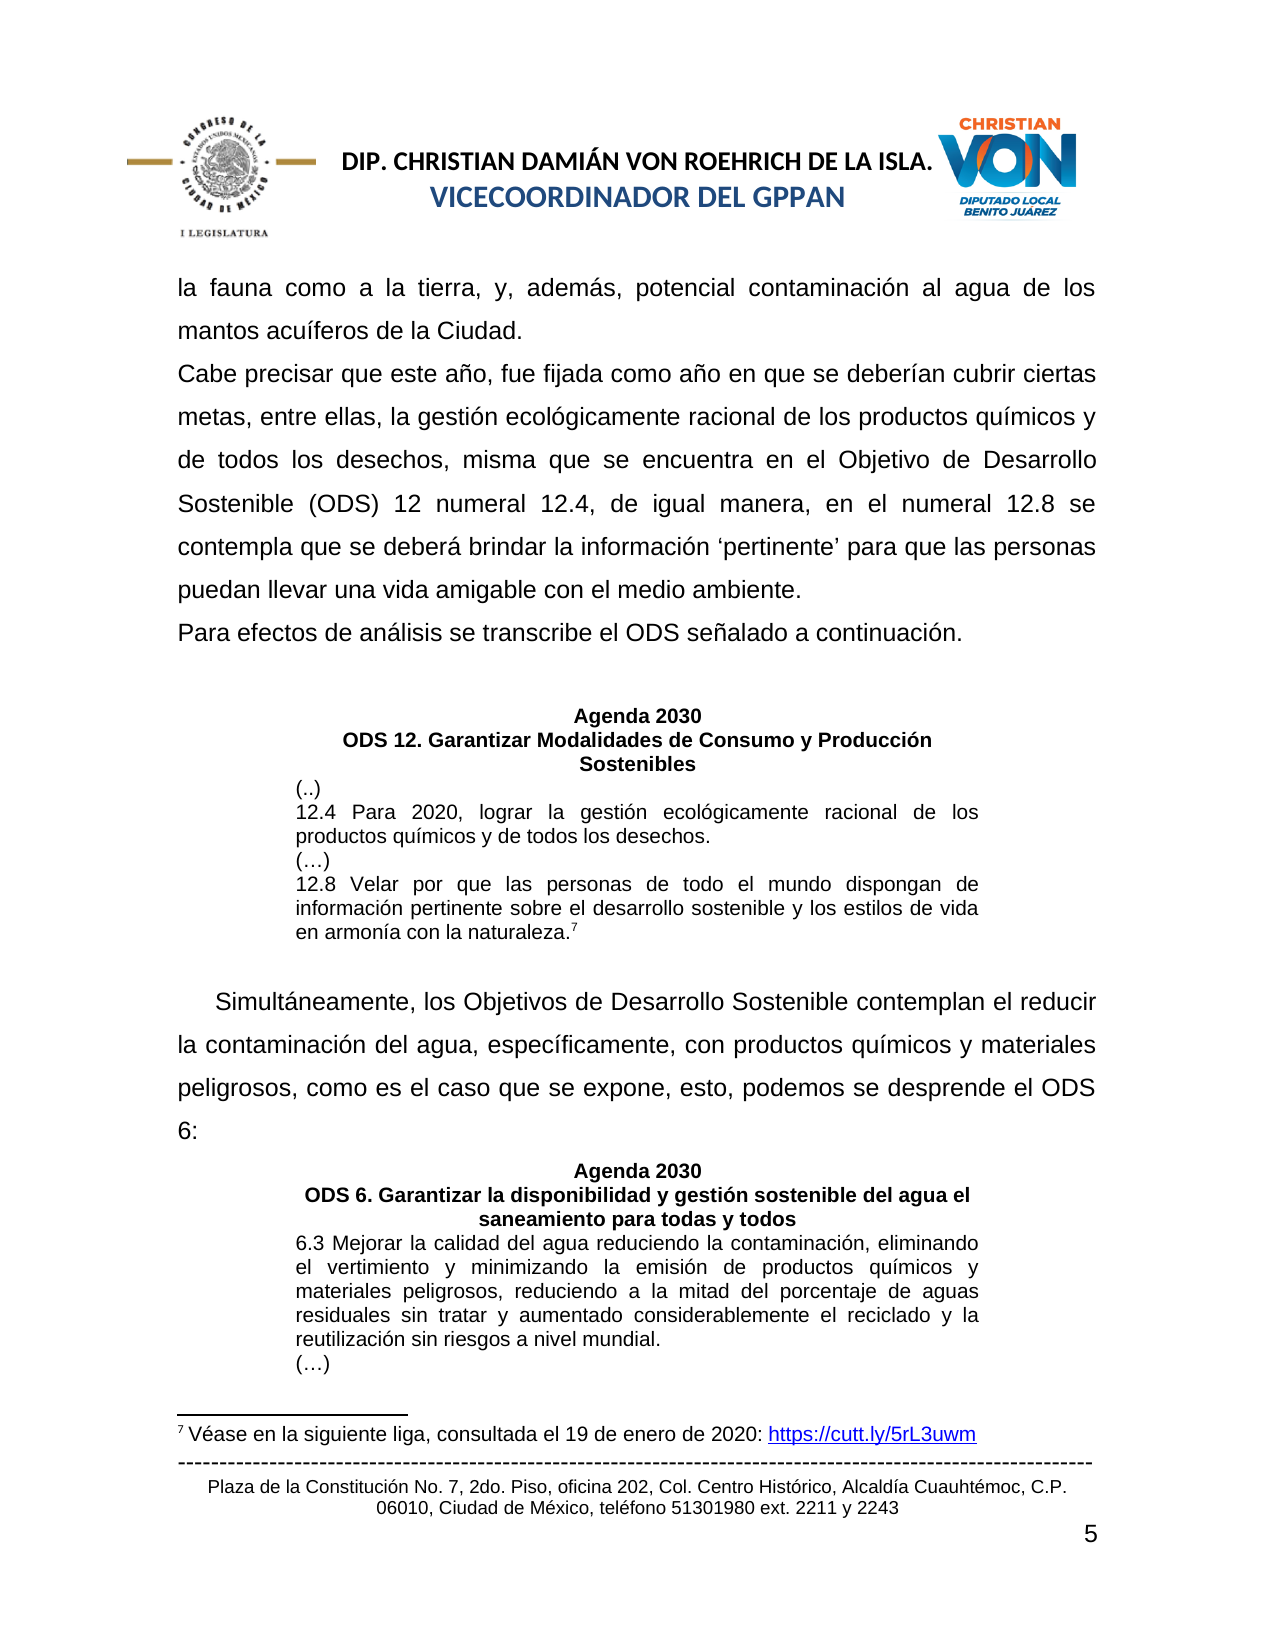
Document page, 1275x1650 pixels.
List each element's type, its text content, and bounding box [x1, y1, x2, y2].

text 6.3 Mejorar la calidad del agua reduciendo la contaminación, eliminando el vertimiento y minimizando la emisión de productos químicos y materiales peligrosos, reduciendo a la mitad del porcentaje de aguas residuales sin tratar y aumentado considerablemente el reciclado y la reutilización sin riesgos a nivel mundial. [295, 1231, 980, 1351]
picture [127, 110, 316, 243]
text Agenda 2030 [295, 1159, 980, 1183]
text Agenda 2030 [295, 704, 980, 728]
text 12.4 Para 2020, lograr la gestión ecológicamente racional de los productos químicos y de todos los desechos. [295, 800, 980, 848]
picture [911, 73, 1102, 264]
text ODS 12. Garantizar Modalidades de Consumo y Producción Sostenibles [295, 728, 980, 776]
text Para efectos de análisis se transcribe el ODS señalado a continuación. [177, 618, 1098, 647]
text (…) [295, 1351, 980, 1375]
text 12.8 Velar por que las personas de todo el mundo dispongan de información pertinente sobre el desarrollo sostenible y los estilos de vida en armonía con la naturaleza. [295, 872, 980, 944]
text (…) [295, 848, 980, 872]
text Simultáneamente, los Objetivos de Desarrollo Sostenible contemplan el reducir la contaminación del agua, específicamente, con productos químicos y materiales peligrosos, como es el caso que se expone, esto, podemos se desprende el ODS 6: [177, 987, 1098, 1145]
text Cabe precisar que este año, fue fijada como año en que se deberían cubrir ciertas metas, entre ellas, la gestión ecológicamente racional de los productos químicos y de todos los desechos, misma que se encuentra en el Objetivo de Desarrollo Sostenible (ODS) 12 numeral 12.4, de igual manera, en el numeral 12.8 se contempla que se deberá brindar la información ‘pertinente’ para que las personas puedan llevar una vida amigable con el medio ambiente. [177, 359, 1098, 603]
text ODS 6. Garantizar la disponibilidad y gestión sostenible del agua el saneamiento para todas y todos [295, 1183, 980, 1231]
text (..) [295, 776, 980, 800]
